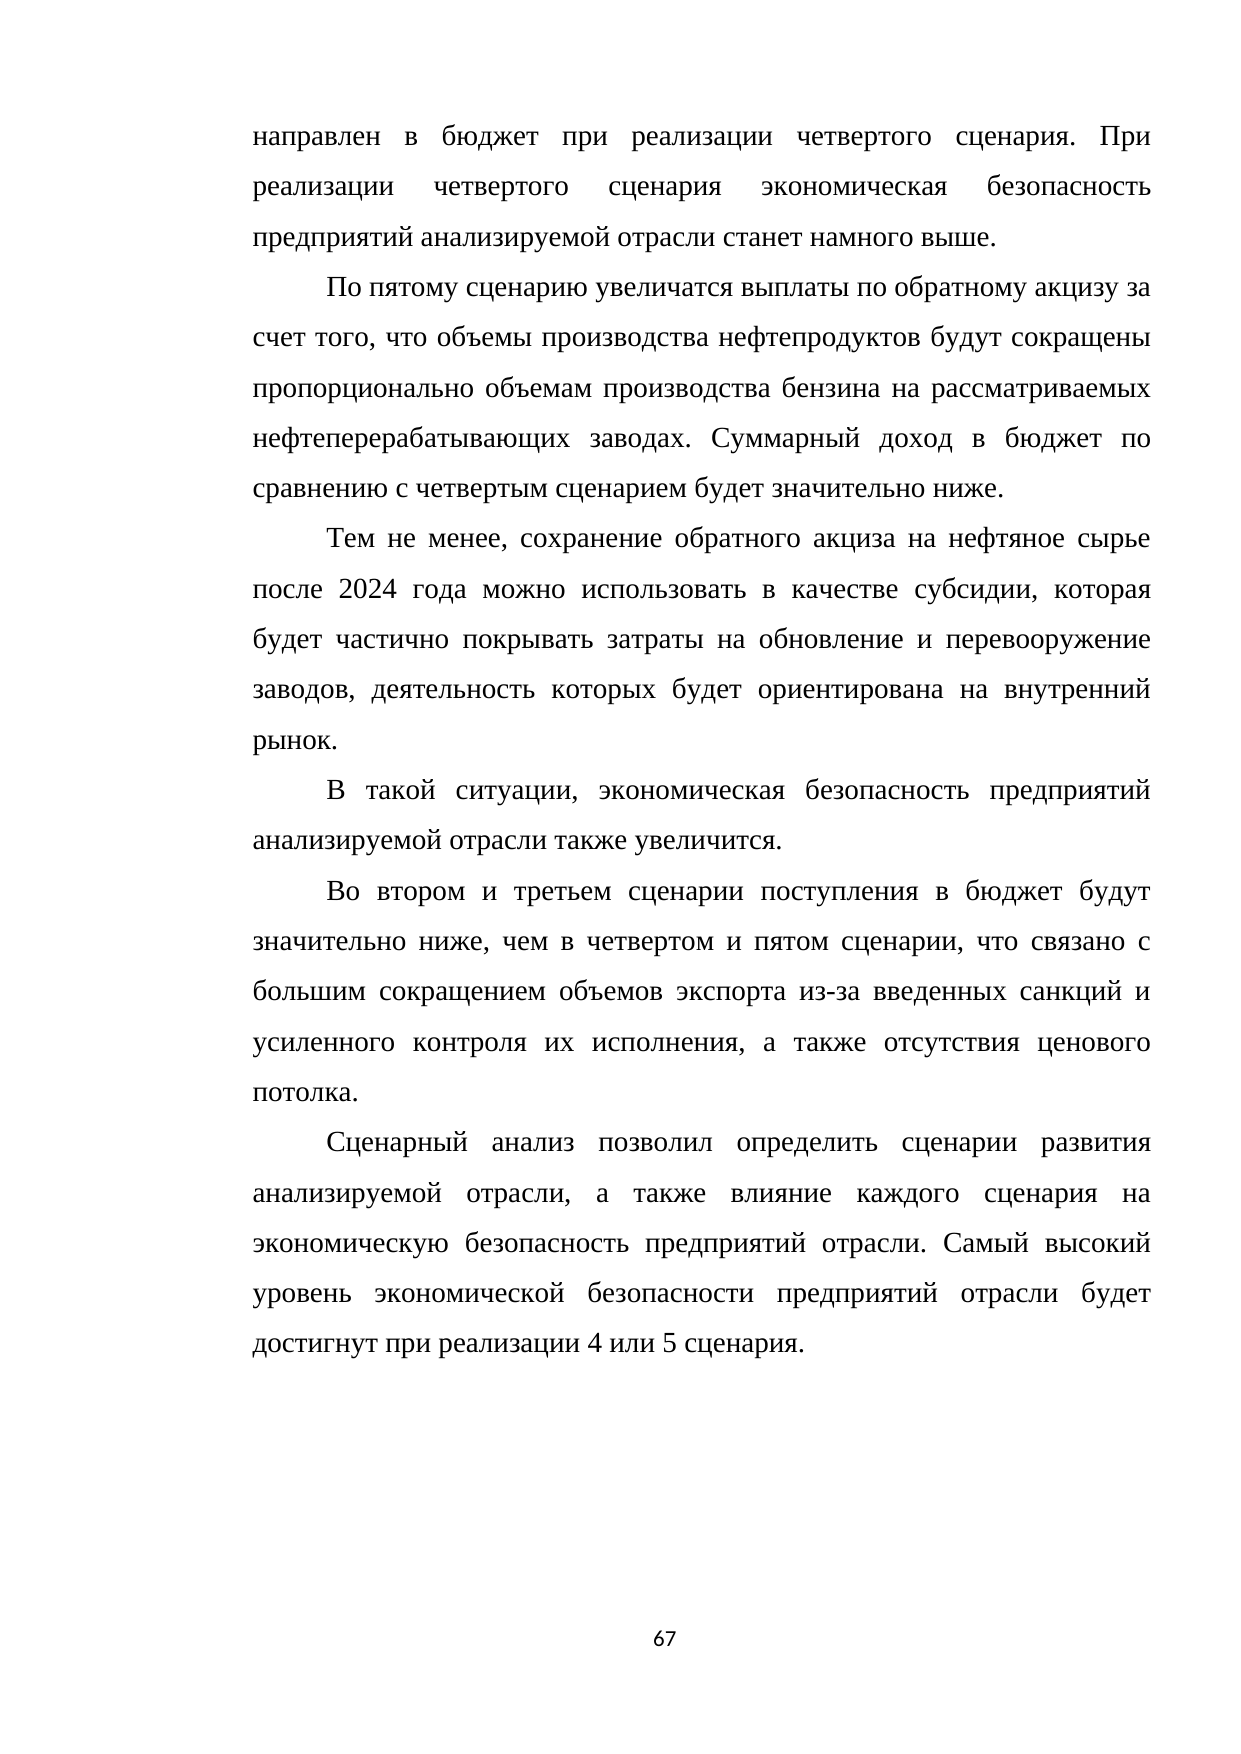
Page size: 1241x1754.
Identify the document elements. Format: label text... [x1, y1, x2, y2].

text В такой ситуации, экономическая безопасность предприятий анализируемой отрасли также увеличится. [252, 772, 1152, 856]
text Во втором и третьем сценарии поступления в бюджет будут значительно ниже, чем в четвертом и пятом сценарии, что связано с большим сокращением объемов экспорта из-за введенных санкций и усиленного контроля их исполнения, а также отсутствия ценового потолка. [252, 873, 1152, 1108]
text Тем не менее, сохранение обратного акциза на нефтяное сырье после 2024 года можно использовать в качестве субсидии, которая будет частично покрывать затраты на обновление и перевооружение заводов, деятельность которых будет ориентирована на внутренний рынок. [252, 521, 1152, 755]
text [252, 118, 1152, 252]
text Сценарный анализ позволил определить сценарии развития анализируемой отрасли, а также влияние каждого сценария на экономическую безопасность предприятий отрасли. Самый высокий уровень экономической безопасности предприятий отрасли будет достигнут при реализации 4 или 5 сценария. [252, 1124, 1152, 1359]
text По пятому сценарию увеличатся выплаты по обратному акцизу за счет того, что объемы производства нефтепродуктов будут сокращены пропорционально объемам производства бензина на рассматриваемых нефтеперерабатывающих заводах. Суммарный доход в бюджет по сравнению с четвертым сценарием будет значительно ниже. [252, 269, 1152, 504]
